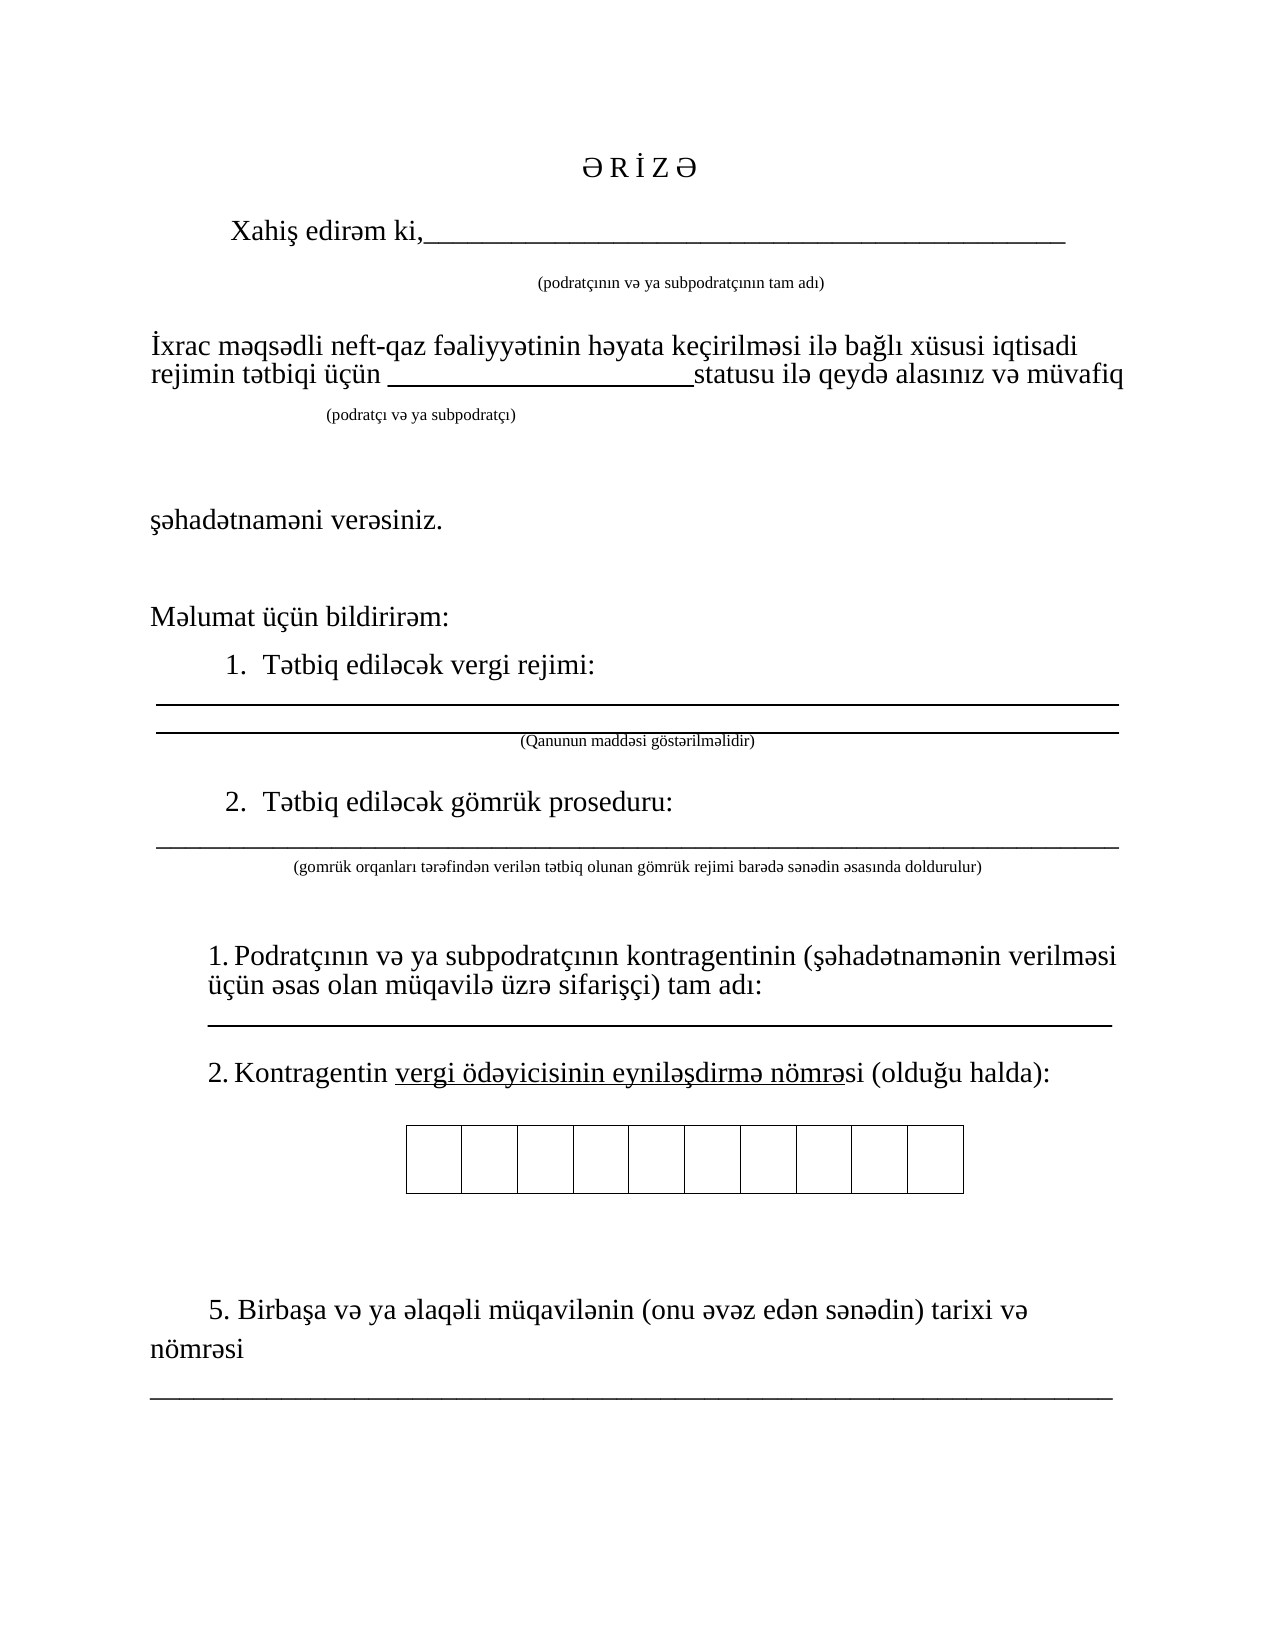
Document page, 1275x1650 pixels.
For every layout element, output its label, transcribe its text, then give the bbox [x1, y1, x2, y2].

text şəhadətnaməni verəsiniz. [150, 507, 1125, 535]
text Xahiş edirəm ki,____________________________________________ [150, 213, 1125, 247]
table_header [852, 1126, 907, 1193]
table_header [518, 1126, 573, 1193]
text (podratçının və ya subpodratçının tam adı) [153, 273, 1125, 306]
table_header [741, 1126, 796, 1193]
table_header [462, 1126, 517, 1193]
table_header [908, 1126, 963, 1193]
text (podratçı və ya subpodratçı) [238, 410, 1125, 438]
table_header [685, 1126, 740, 1193]
text 5. Birbaşa və ya əlaqəli müqavilənin (onu əvəz edən sənədin) tarixi və nömrəsi __________________________________________________________________ [150, 1292, 1125, 1403]
text ____________________________________________________________________________________________________________________________________ (Qanunun maddəsi göstərilməlidir) [150, 680, 1125, 763]
table_header [574, 1126, 628, 1193]
table_header [797, 1126, 851, 1193]
list Tətbiq ediləcək gömrük proseduru: [225, 784, 1125, 818]
list Podratçının və ya subpodratçının kontragentinin (şəhadətnamənin verilməsi üçün əsas olan müqavilə üzrə sifarişçi) tam adı: [208, 942, 1125, 1000]
list ______________________________________________________________ [208, 1000, 1125, 1029]
table_header [407, 1126, 461, 1193]
text Ə R İ Z Ə [154, 150, 1125, 183]
table_header [629, 1126, 684, 1193]
list Kontragentin vergi ödəyicisinin eyniləşdirmə nömrəsi (olduğu halda): [208, 1059, 1125, 1088]
text __________________________________________________________________ (gomrük orqanları tərəfindən verilən tətbiq olunan gömrük rejimi barədə sənədin əsasında doldurulur) [150, 818, 1125, 890]
text İxrac məqsədli neft-qaz fəaliyyətinin həyata keçirilməsi ilə bağlı xüsusi iqtisadi rejimin tətbiqi üçün ___________________ _statusu ilə qeydə alasınız və müvafiq [151, 332, 1125, 389]
text Məlumat üçün bildirirəm: [150, 604, 1125, 632]
list Tətbiq ediləcək vergi rejimi: [225, 653, 1125, 680]
